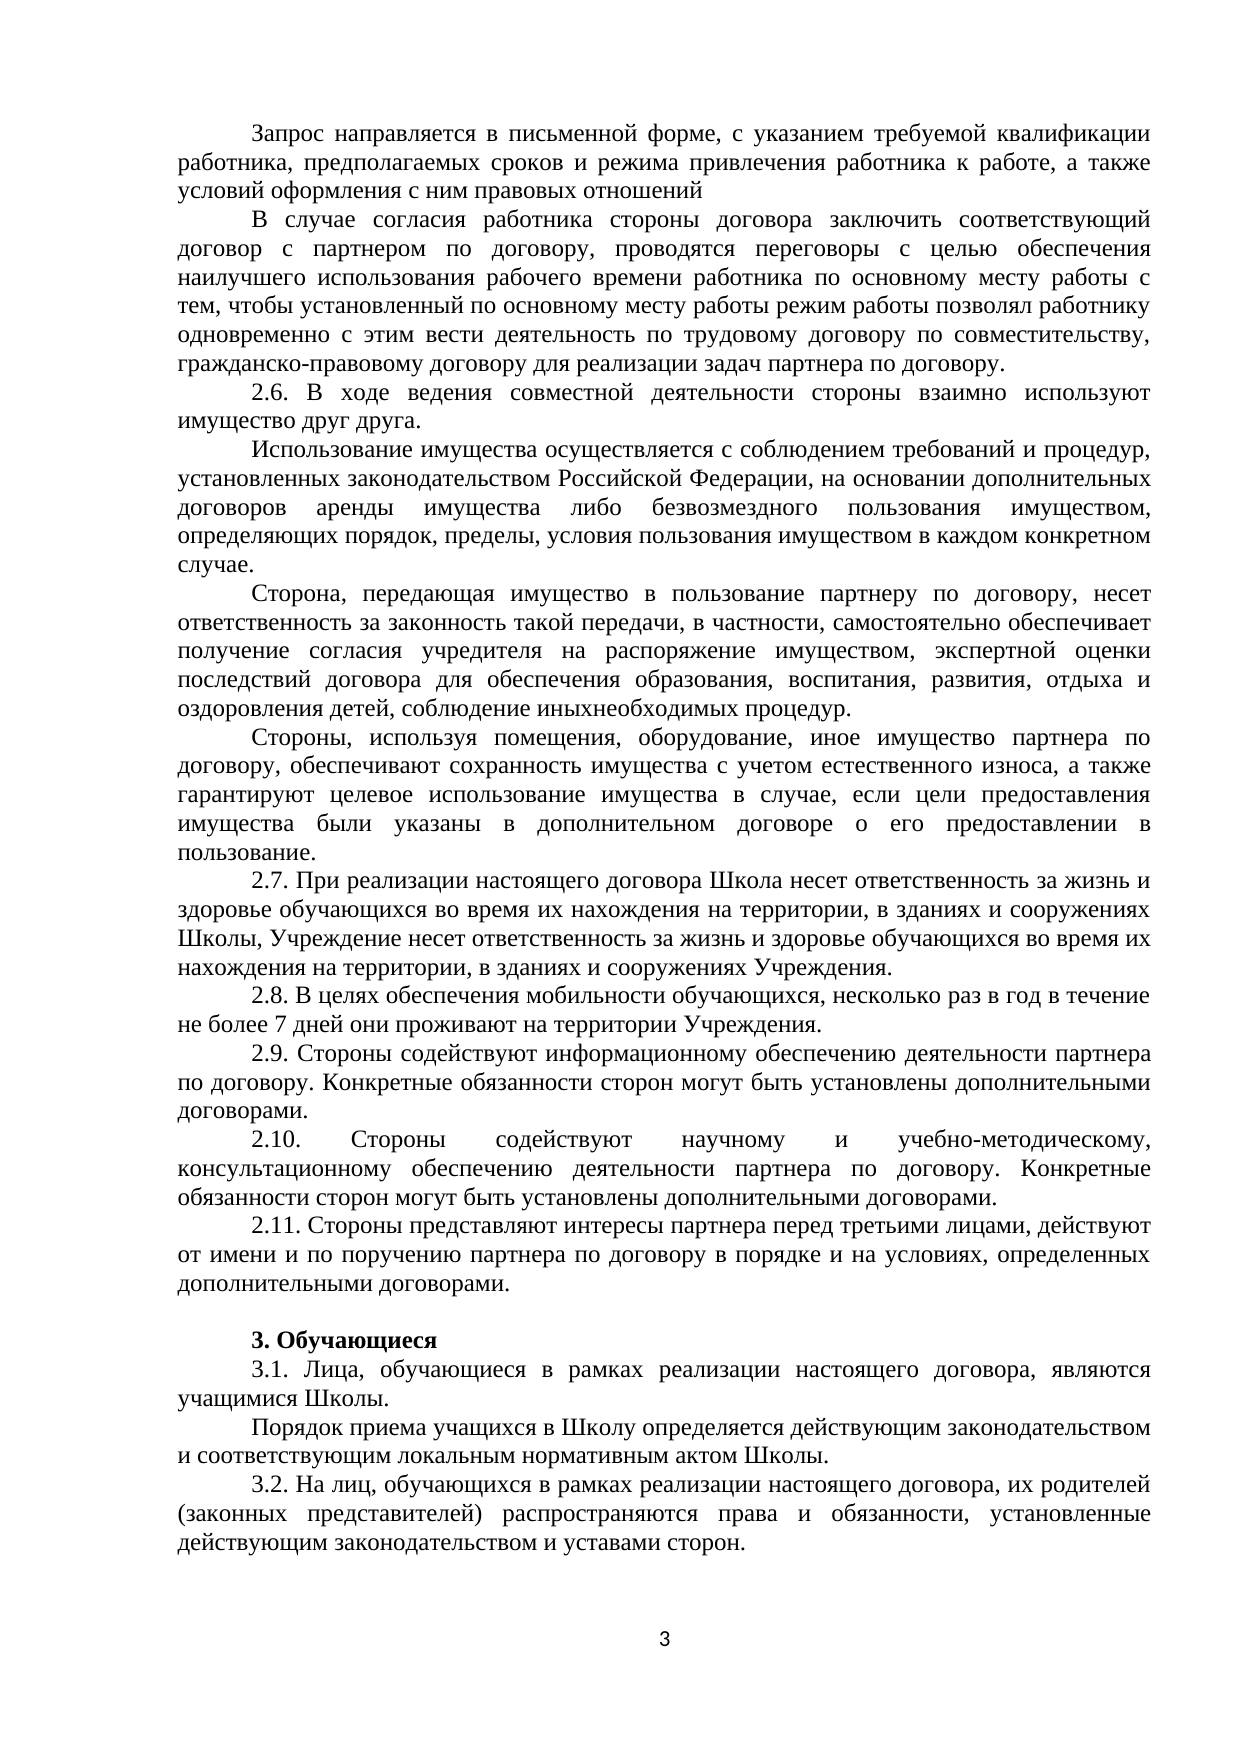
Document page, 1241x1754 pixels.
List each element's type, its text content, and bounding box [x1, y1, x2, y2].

text 2.7. При реализации настоящего договора Школа несет ответственность за жизнь и здоровье обучающихся во время их нахождения на территории, в зданиях и сооружениях Школы, Учреждение несет ответственность за жизнь и здоровье обучающихся во время их нахождения на территории, в зданиях и сооружениях Учреждения. [177, 866, 1152, 981]
text 2.6. В ходе ведения совместной деятельности стороны взаимно используют имущество друг друга. [177, 377, 1152, 434]
text 2.8. В целях обеспечения мобильности обучающихся, несколько раз в год в течение не более 7 дней они проживают на территории Учреждения. [177, 981, 1152, 1038]
text 3.2. На лиц, обучающихся в рамках реализации настоящего договора, их родителей (законных представителей) распространяются права и обязанности, установленные действующим законодательством и уставами сторон. [177, 1469, 1152, 1556]
text Запрос направляется в письменной форме, с указанием требуемой квалификации работника, предполагаемых сроков и режима привлечения работника к работе, а также условий оформления с ним правовых отношений [177, 118, 1152, 204]
text Использование имущества осуществляется с соблюдением требований и процедур, установленных законодательством Российской Федерации, на основании дополнительных договоров аренды имущества либо безвозмездного пользования имуществом, определяющих порядок, пределы, условия пользования имуществом в каждом конкретном случае. [177, 434, 1152, 578]
text Сторона, передающая имущество в пользование партнеру по договору, несет ответственность за законность такой передачи, в частности, самостоятельно обеспечивает получение согласия учредителя на распоряжение имуществом, экспертной оценки последствий договора для обеспечения образования, воспитания, развития, отдыха и оздоровления детей, соблюдение иныхнеобходимых процедур. [177, 578, 1152, 722]
text 3. Обучающиеся [177, 1326, 1152, 1354]
text 2.11. Стороны представляют интересы партнера перед третьими лицами, действуют от имени и по поручению партнера по договору в порядке и на условиях, определенных дополнительными договорами. [177, 1211, 1152, 1297]
text 2.10. Стороны содействуют научному и учебно-методическому, консультационному обеспечению деятельности партнера по договору. Конкретные обязанности сторон могут быть установлены дополнительными договорами. [177, 1124, 1152, 1211]
text Стороны, используя помещения, оборудование, иное имущество партнера по договору, обеспечивают сохранность имущества с учетом естественного износа, а также гарантируют целевое использование имущества в случае, если цели предоставления имущества были указаны в дополнительном договоре о его предоставлении в пользование. [177, 722, 1152, 866]
text 2.9. Стороны содействуют информационному обеспечению деятельности партнера по договору. Конкретные обязанности сторон могут быть установлены дополнительными договорами. [177, 1038, 1152, 1124]
text 3.1. Лица, обучающиеся в рамках реализации настоящего договора, являются учащимися Школы. [177, 1354, 1152, 1412]
text Порядок приема учащихся в Школу определяется действующим законодательством и соответствующим локальным нормативным актом Школы. [177, 1412, 1152, 1469]
text В случае согласия работника стороны договора заключить соответствующий договор с партнером по договору, проводятся переговоры с целью обеспечения наилучшего использования рабочего времени работника по основному месту работы с тем, чтобы установленный по основному месту работы режим работы позволял работнику одновременно с этим вести деятельность по трудовому договору по совместительству, гражданско-правовому договору для реализации задач партнера по договору. [177, 204, 1152, 377]
